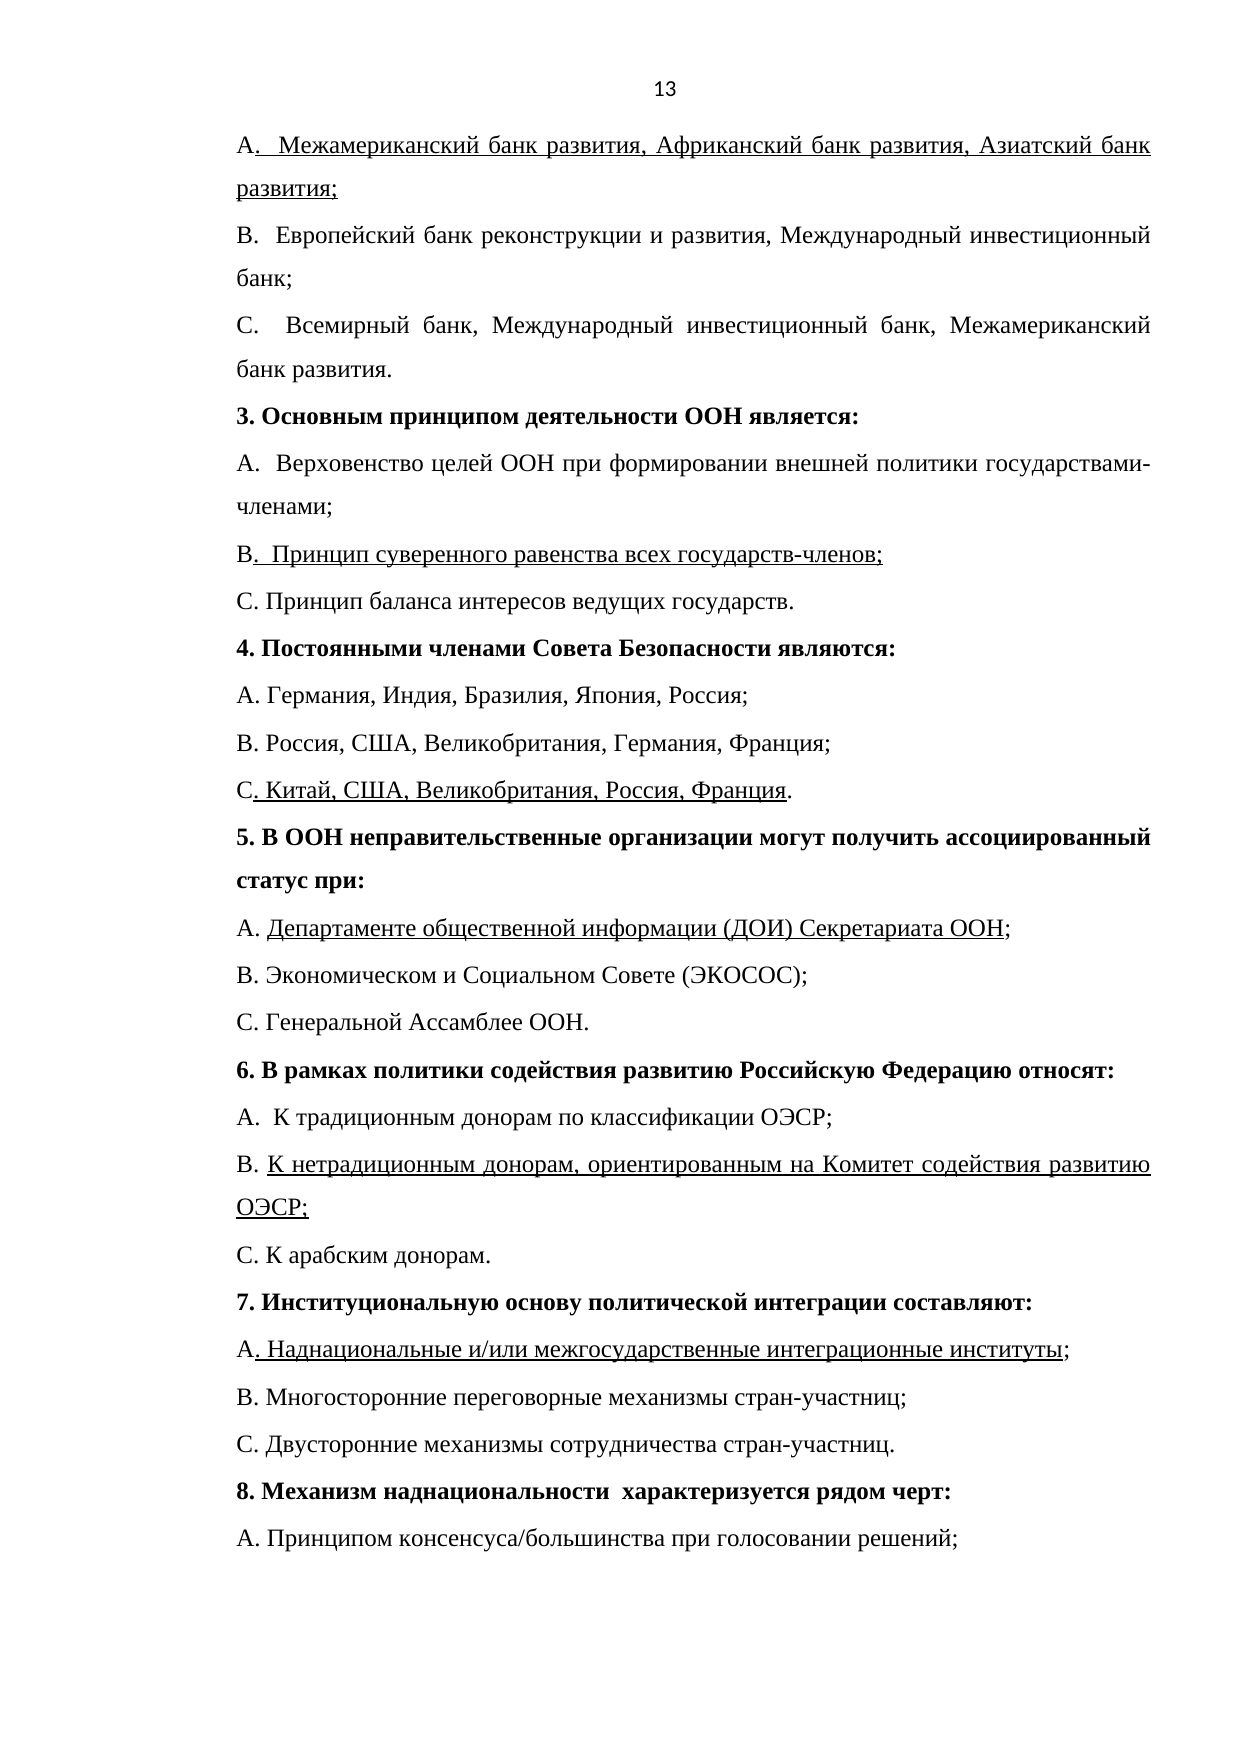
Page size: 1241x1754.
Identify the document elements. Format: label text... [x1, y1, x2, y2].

text С. Принцип баланса интересов ведущих государств. [236, 586, 1152, 615]
text В. Россия, США, Великобритания, Германия, Франция; [236, 728, 1152, 757]
text 7. Институциональную основу политической интеграции составляют: [236, 1287, 1152, 1316]
text 8. Механизм наднациональности характеризуется рядом черт: [236, 1476, 1152, 1505]
text В. Экономическом и Социальном Совете (ЭКОСОС); [236, 960, 1152, 989]
text В. Принцип суверенного равенства всех государств-членов; [236, 539, 1152, 567]
text А. Германия, Индия, Бразилия, Япония, Россия; [236, 681, 1152, 709]
text А. Наднациональные и/или межгосударственные интеграционные институты; [236, 1334, 1152, 1363]
text 5. В ООН неправительственные организации могут получить ассоциированный статус при: [236, 822, 1152, 894]
text В. К нетрадиционным донорам, ориентированным на Комитет содействия развитию ОЭСР; [236, 1149, 1152, 1221]
text С. Двусторонние механизмы сотрудничества стран-участниц. [236, 1429, 1152, 1458]
text А. Принципом консенсуса/большинства при голосовании решений; [236, 1523, 1152, 1552]
text С. Китай, США, Великобритания, Россия, Франция. [236, 775, 1152, 804]
text А. К традиционным донорам по классификации ОЭСР; [236, 1102, 1152, 1131]
text 6. В рамках политики содействия развитию Российскую Федерацию относят: [236, 1055, 1152, 1083]
text 3. Основным принципом деятельности ООН является: [236, 401, 1152, 430]
text В. Европейский банк реконструкции и развития, Международный инвестиционный банк; [236, 220, 1152, 292]
text С. К арабским донорам. [236, 1240, 1152, 1268]
text А. Верховенство целей ООН при формировании внешней политики государствами-членами; [236, 448, 1152, 520]
text А. Межамериканский банк развития, Африканский банк развития, Азиатский банк развития; [236, 130, 1152, 202]
text В. Многосторонние переговорные механизмы стран-участниц; [236, 1382, 1152, 1410]
text С. Всемирный банк, Международный инвестиционный банк, Межамериканский банк развития. [236, 311, 1152, 382]
text С. Генеральной Ассамблее ООН. [236, 1007, 1152, 1036]
text А. Департаменте общественной информации (ДОИ) Секретариата ООН; [236, 913, 1152, 942]
text 4. Постоянными членами Совета Безопасности являются: [236, 633, 1152, 662]
